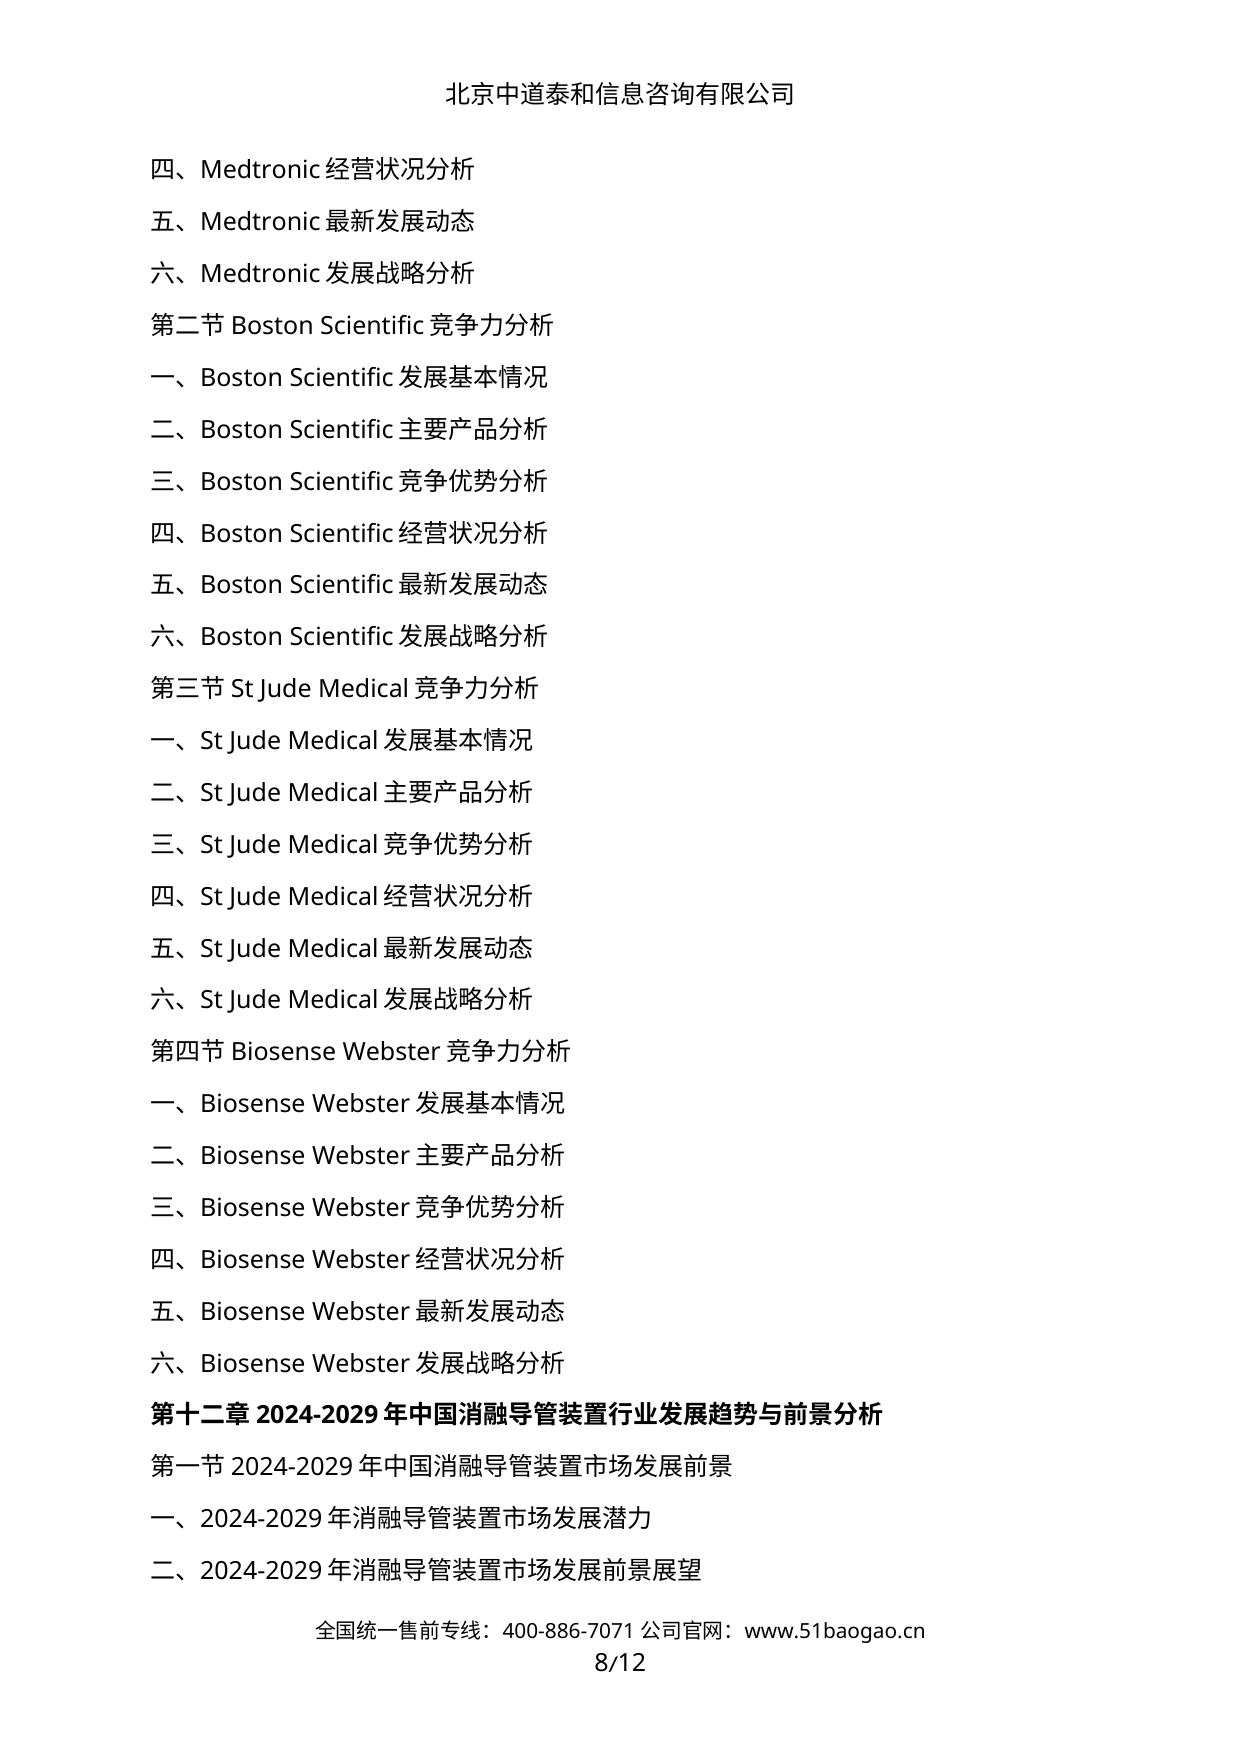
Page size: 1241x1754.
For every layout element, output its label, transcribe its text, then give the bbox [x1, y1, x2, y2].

text 六、Medtronic发展战略分析 [150, 254, 1090, 290]
text 二、Boston Scientific主要产品分析 [150, 409, 1090, 446]
text 四、Biosense Webster经营状况分析 [150, 1239, 1090, 1276]
text 六、Boston Scientific发展战略分析 [150, 617, 1090, 653]
text 三、Biosense Webster竞争优势分析 [150, 1187, 1090, 1224]
text 第十二章 2024-2029年中国消融导管装置行业发展趋势与前景分析 [150, 1395, 1090, 1431]
text 第一节 2024-2029年中国消融导管装置市场发展前景 [150, 1447, 1090, 1483]
text 一、Boston Scientific发展基本情况 [150, 357, 1090, 394]
text 五、Medtronic最新发展动态 [150, 202, 1090, 238]
text 五、Biosense Webster最新发展动态 [150, 1291, 1090, 1327]
text 五、Boston Scientific最新发展动态 [150, 565, 1090, 601]
text 二、Biosense Webster主要产品分析 [150, 1136, 1090, 1172]
text 四、Boston Scientific经营状况分析 [150, 513, 1090, 549]
text 三、Boston Scientific竞争优势分析 [150, 461, 1090, 497]
text 第四节 Biosense Webster竞争力分析 [150, 1032, 1090, 1068]
text 二、St Jude Medical主要产品分析 [150, 772, 1090, 809]
text 一、St Jude Medical发展基本情况 [150, 721, 1090, 757]
text 二、2024-2029年消融导管装置市场发展前景展望 [150, 1551, 1090, 1587]
text 第二节 Boston Scientific竞争力分析 [150, 306, 1090, 342]
text 四、St Jude Medical经营状况分析 [150, 876, 1090, 912]
text 六、Biosense Webster发展战略分析 [150, 1343, 1090, 1379]
text 四、Medtronic经营状况分析 [150, 150, 1090, 186]
text 一、2024-2029年消融导管装置市场发展潜力 [150, 1499, 1090, 1535]
text 三、St Jude Medical竞争优势分析 [150, 824, 1090, 861]
text 一、Biosense Webster发展基本情况 [150, 1084, 1090, 1120]
text 第三节 St Jude Medical竞争力分析 [150, 669, 1090, 705]
text 五、St Jude Medical最新发展动态 [150, 928, 1090, 964]
text 六、St Jude Medical发展战略分析 [150, 980, 1090, 1016]
